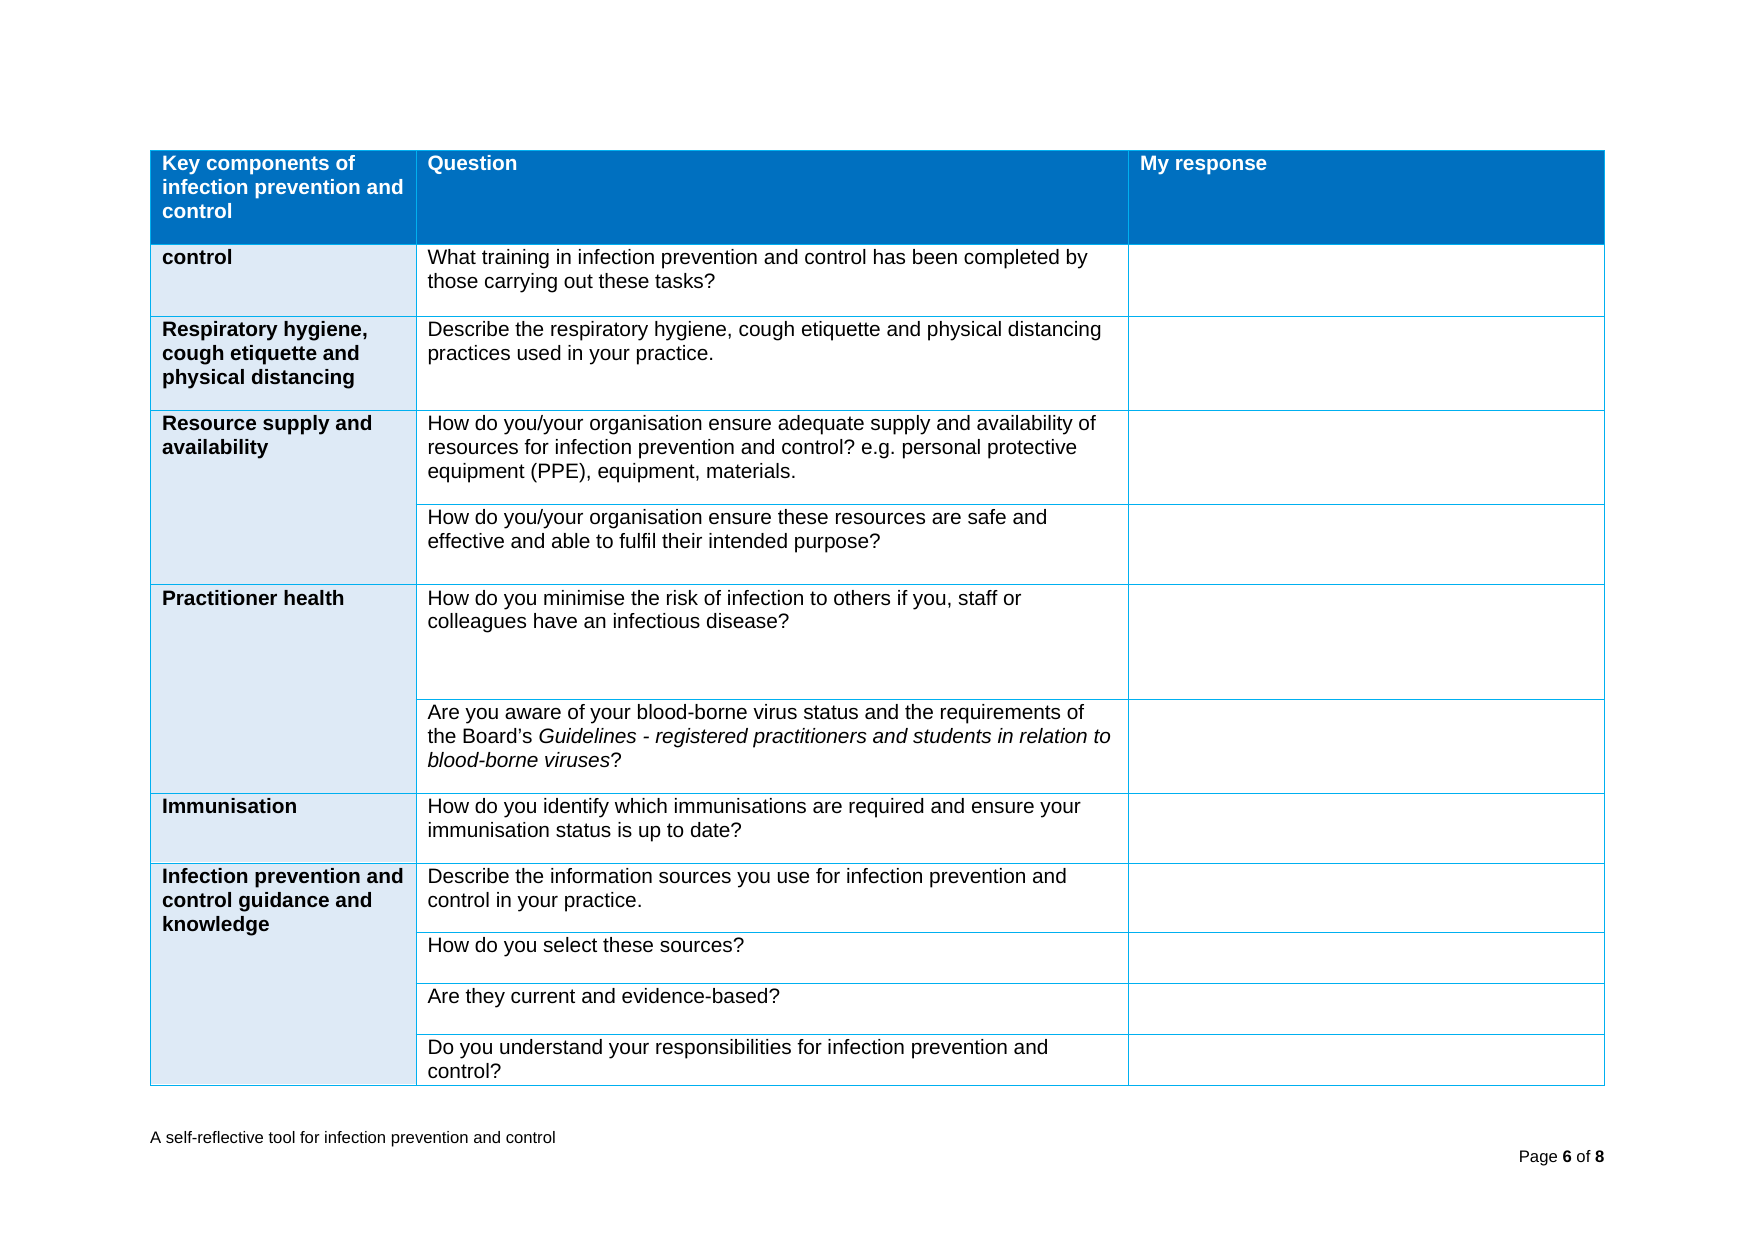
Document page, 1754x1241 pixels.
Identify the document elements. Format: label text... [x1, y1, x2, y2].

table_cell Describe the information sources you use for infection prevention and control in your practice. [417, 864, 1128, 932]
table_cell Are you aware of your blood-borne virus status and the requirements of the Board’s Guidelines - registered practitioners and students in relation to blood-borne viruses? [417, 700, 1128, 793]
table_cell [1129, 317, 1604, 410]
table_cell [1129, 864, 1604, 932]
table_header Question [417, 151, 1128, 244]
table_cell Respiratory hygiene, cough etiquette and physical distancing [151, 317, 416, 410]
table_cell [151, 245, 416, 316]
table_cell Do you understand your responsibilities for infection prevention and control? [417, 1035, 1128, 1084]
table_cell Immunisation [151, 794, 416, 862]
table_cell [1129, 505, 1604, 584]
table_cell Are they current and evidence-based? [417, 984, 1128, 1034]
table_cell [1129, 411, 1604, 504]
table_header Key components of infection prevention and control [151, 151, 416, 244]
table_cell How do you/your organisation ensure adequate supply and availability of resources for infection prevention and control? e.g. personal protective equipment (PPE), equipment, materials. [417, 411, 1128, 504]
table_cell How do you minimise the risk of infection to others if you, staff or colleagues have an infectious disease? [417, 585, 1128, 699]
table_cell [1129, 1035, 1604, 1084]
table_cell [1129, 585, 1604, 699]
table_cell [1129, 984, 1604, 1034]
table_cell Infection prevention and control guidance and knowledge [151, 864, 416, 1084]
table_cell [1129, 933, 1604, 983]
table_cell How do you select these sources? [417, 933, 1128, 983]
table_cell What training in infection prevention and control has been completed by those carrying out these tasks? [417, 245, 1128, 316]
table_cell Resource supply and availability [151, 411, 416, 584]
table_cell [1129, 794, 1604, 862]
table_cell Describe the respiratory hygiene, cough etiquette and physical distancing practices used in your practice. [417, 317, 1128, 410]
table_cell How do you identify which immunisations are required and ensure your immunisation status is up to date? [417, 794, 1128, 862]
table_cell [1129, 700, 1604, 793]
table_cell [1129, 245, 1604, 316]
table_header My response [1129, 151, 1604, 244]
table_cell How do you/your organisation ensure these resources are safe and effective and able to fulfil their intended purpose? [417, 505, 1128, 584]
table_cell Practitioner health [151, 585, 416, 793]
